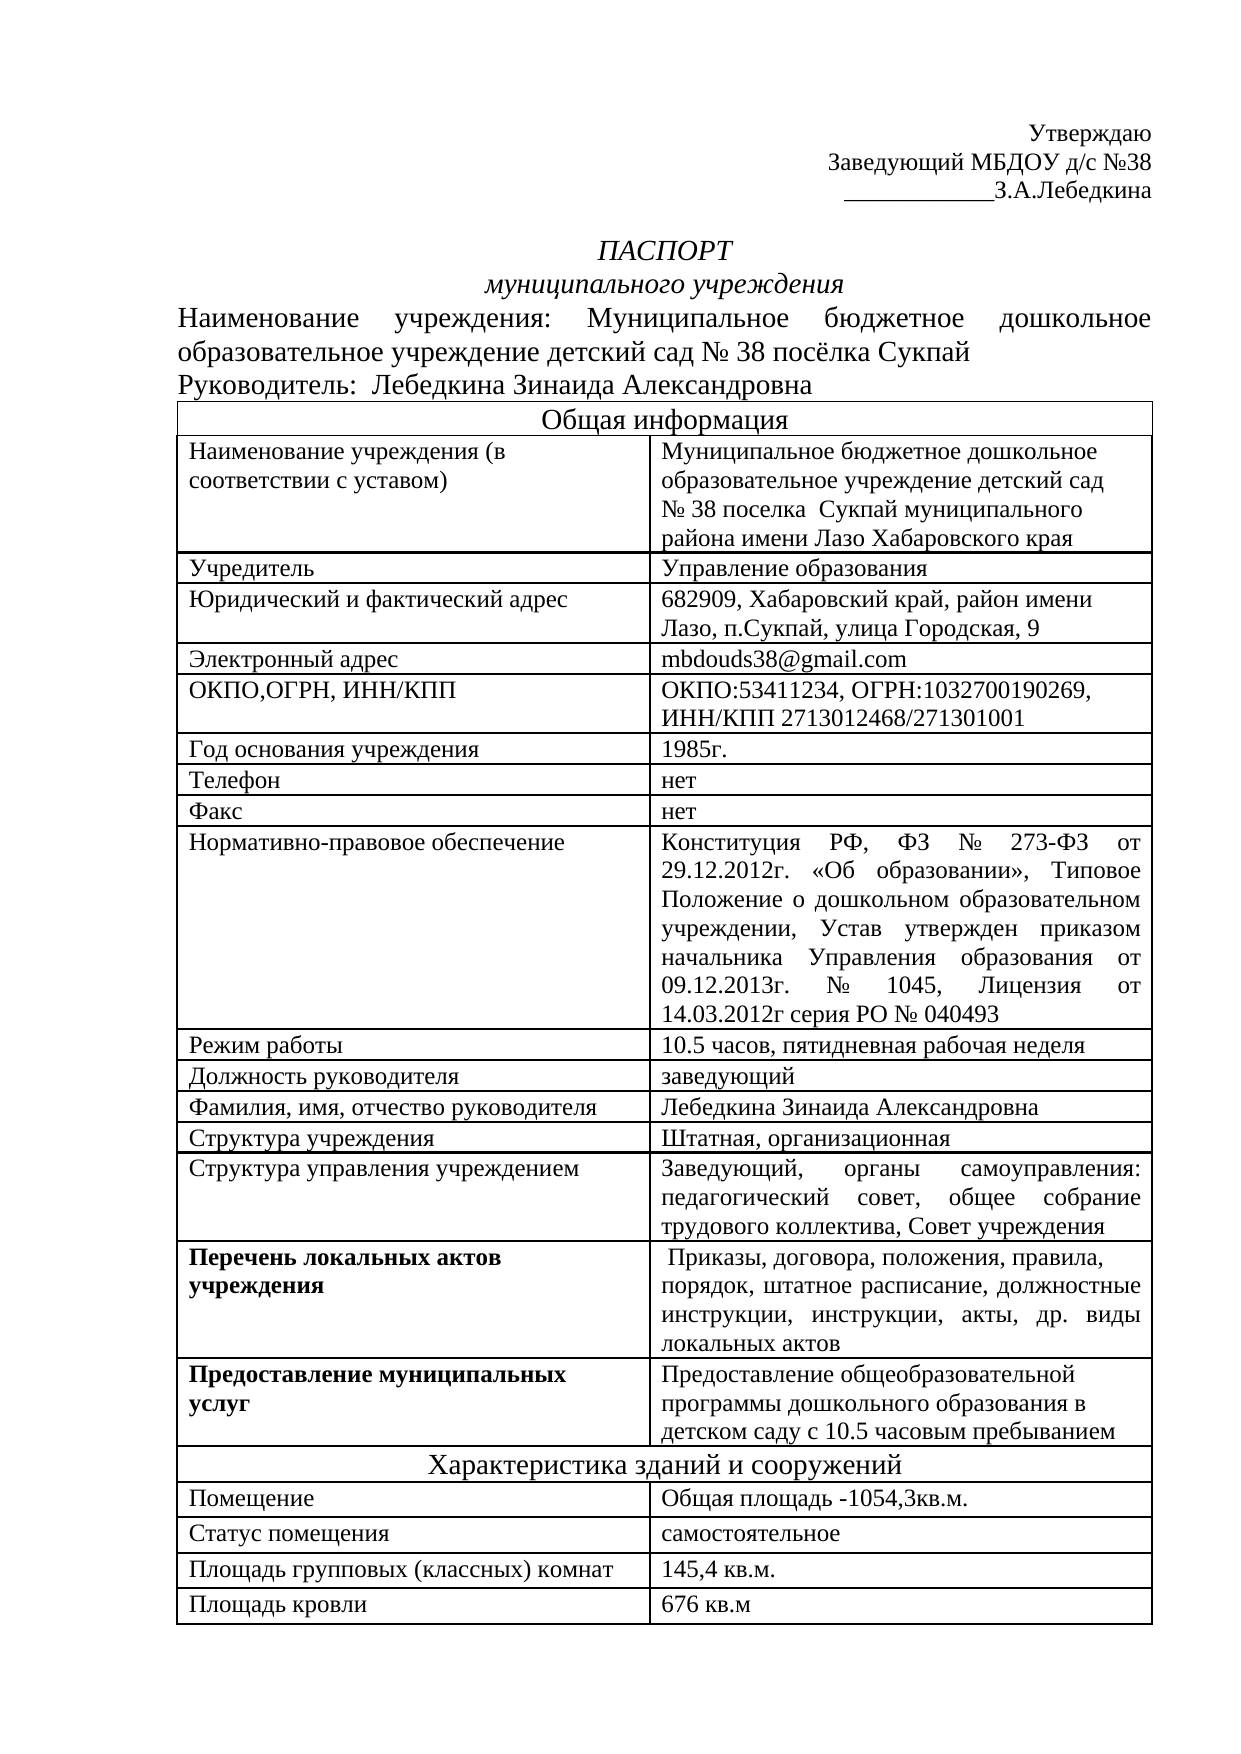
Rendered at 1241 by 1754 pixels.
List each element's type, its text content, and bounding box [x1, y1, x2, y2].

table_cell Должность руководителя [178, 1061, 649, 1090]
table_cell Юридический и фактический адрес [178, 584, 649, 642]
table_cell Фамилия, имя, отчество руководителя [178, 1092, 649, 1121]
table_cell нет [651, 765, 1151, 794]
table_cell Муниципальное бюджетное дошкольное образовательное учреждение детский сад № 38 поселка Сукпай муниципального района имени Лазо Хабаровского края [651, 436, 1151, 551]
table_cell Лебедкина Зинаида Александровна [651, 1092, 1151, 1121]
table_cell Характеристика зданий и сооружений [178, 1447, 1151, 1481]
table_cell 682909, Хабаровский край, район имени Лазо, п.Сукпай, улица Городская, 9 [651, 584, 1151, 642]
table_cell Перечень локальных актов учреждения [178, 1242, 649, 1357]
table_cell Наименование учреждения (в соответствии с уставом) [178, 436, 649, 551]
table_cell Режим работы [178, 1030, 649, 1059]
table_cell Площадь групповых (классных) комнат [178, 1554, 649, 1587]
text ____________З.А.Лебедкина [177, 176, 1152, 204]
table_cell 1985г. [651, 734, 1151, 763]
table_cell Управление образования [651, 554, 1151, 582]
table_cell Предоставление муниципальных услуг [178, 1359, 649, 1445]
table_header Общая информация [178, 402, 1152, 435]
table_cell Телефон [178, 765, 649, 794]
table_cell Электронный адрес [178, 644, 649, 673]
table_cell нет [651, 796, 1151, 825]
table_cell самостоятельное [651, 1518, 1151, 1552]
table_cell Структура учреждения [178, 1123, 649, 1151]
table_cell ОКПО:53411234, ОГРН:1032700190269, ИНН/КПП 2713012468/271301001 [651, 675, 1151, 732]
table_cell Помещение [178, 1483, 649, 1516]
table_cell mbdouds38@gmail.com [651, 644, 1151, 673]
text Утверждаю [177, 118, 1152, 147]
table_cell Год основания учреждения [178, 734, 649, 763]
table_cell ОКПО,ОГРН, ИНН/КПП [178, 675, 649, 732]
table_cell Учредитель [178, 554, 649, 582]
subtitle Руководитель: Лебедкина Зинаида Александровна [177, 367, 1152, 401]
table_cell Площадь кровли [178, 1589, 649, 1622]
table_cell Структура управления учреждением [178, 1154, 649, 1240]
text Заведующий МБДОУ д/с №38 [177, 147, 1152, 176]
table_cell Факс [178, 796, 649, 825]
table_cell 145,4 кв.м. [651, 1554, 1151, 1587]
table_cell Приказы, договора, положения, правила, порядок, штатное расписание, должностные инструкции, инструкции, акты, др. виды локальных актов [651, 1242, 1151, 1357]
table_cell 10.5 часов, пятидневная рабочая неделя [651, 1030, 1151, 1059]
subtitle ПАСПОРТ [177, 233, 1152, 267]
table_cell Общая площадь -1054,3кв.м. [651, 1483, 1151, 1516]
table_cell 676 кв.м [651, 1589, 1151, 1622]
table_cell Статус помещения [178, 1518, 649, 1552]
table_cell Конституция РФ, ФЗ № 273-ФЗ от 29.12.2012г. «Об образовании», Типовое Положение о дошкольном образовательном учреждении, Устав утвержден приказом начальника Управления образования от 09.12.2013г. № 1045, Лицензия от 14.03.2012г серия РО № 040493 [651, 827, 1151, 1028]
table_cell Штатная, организационная [651, 1123, 1151, 1151]
table_cell Нормативно-правовое обеспечение [178, 827, 649, 1028]
table_cell заведующий [651, 1061, 1151, 1090]
subtitle Наименование учреждения: Муниципальное бюджетное дошкольное образовательное учреждение детский сад № 38 посёлка Сукпай [177, 300, 1152, 367]
table_cell Заведующий, органы самоуправления: педагогический совет, общее собрание трудового коллектива, Совет учреждения [651, 1154, 1151, 1240]
table_cell Предоставление общеобразовательной программы дошкольного образования в детском саду с 10.5 часовым пребыванием [651, 1359, 1151, 1445]
subtitle муниципального учреждения [177, 267, 1152, 300]
